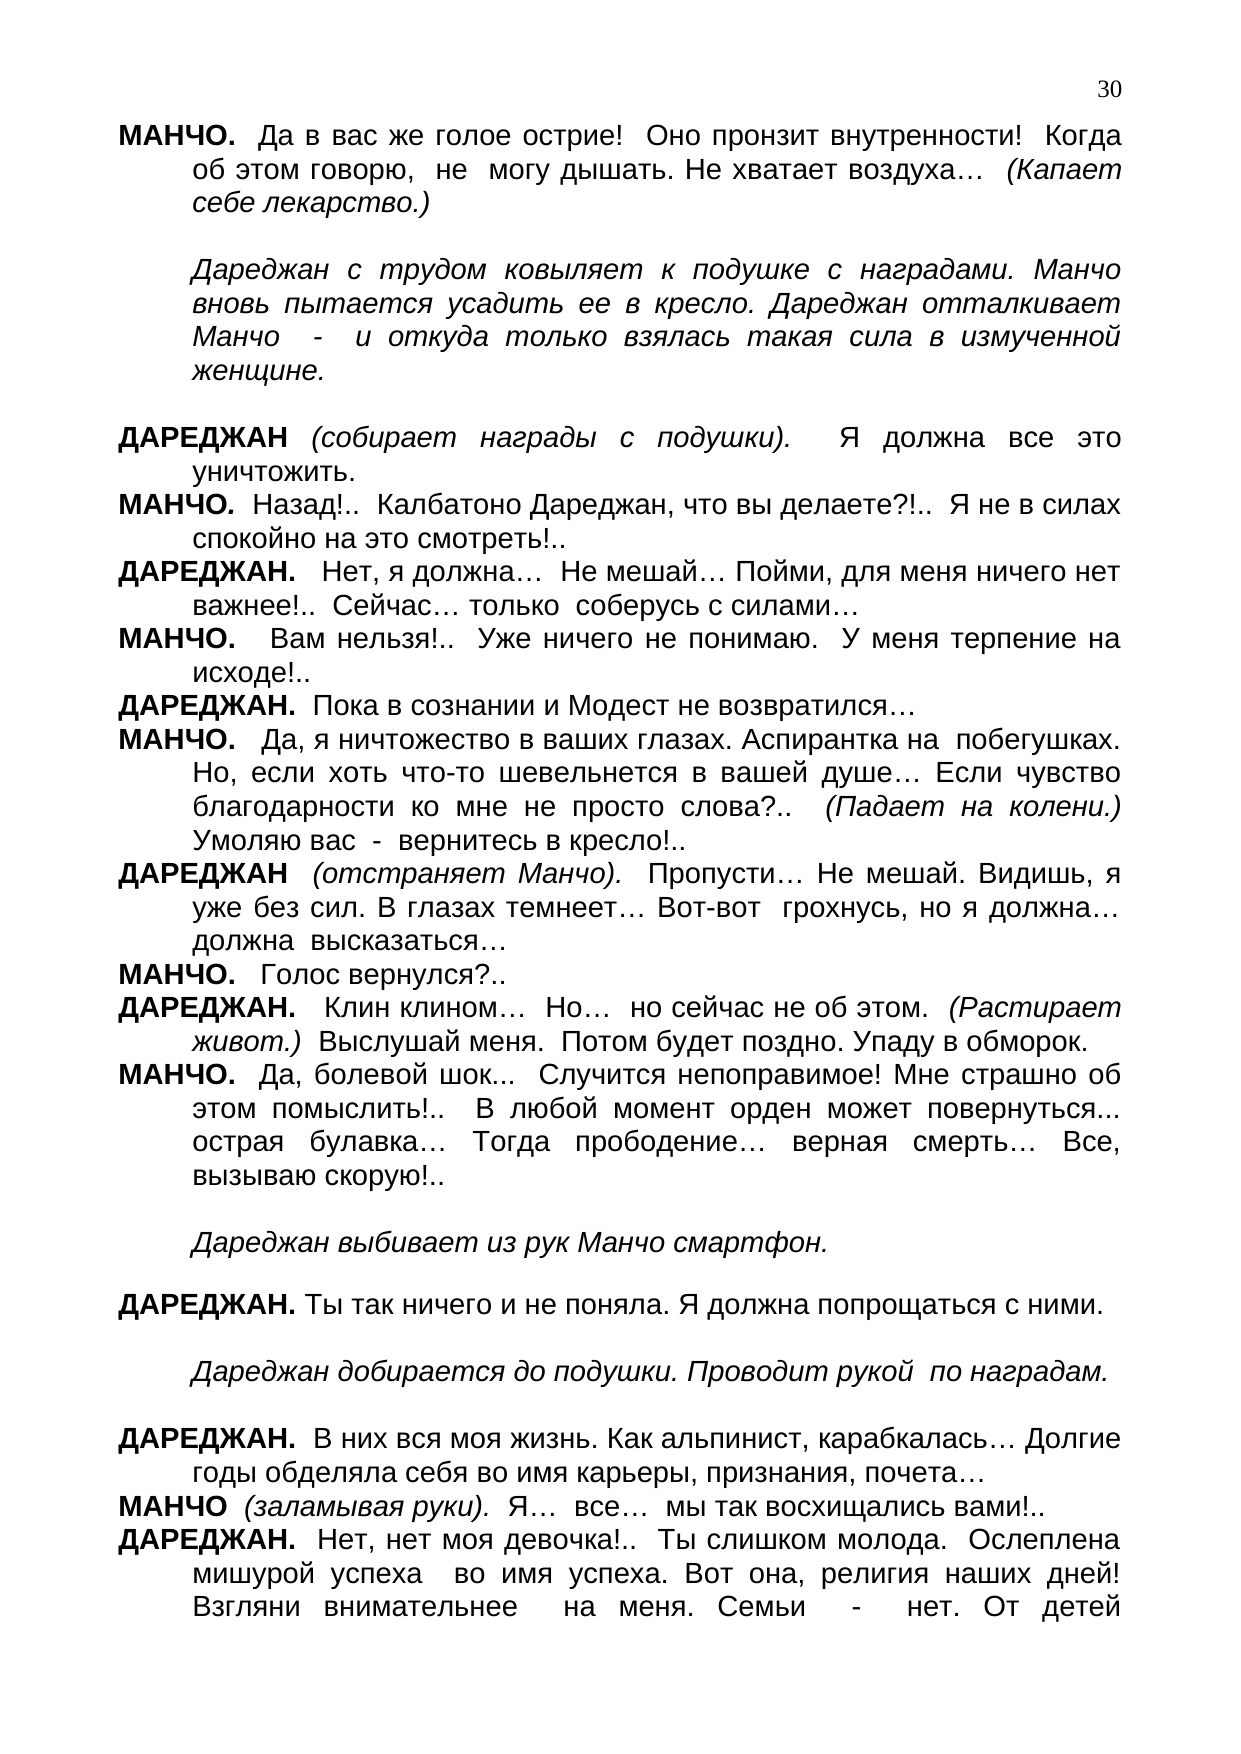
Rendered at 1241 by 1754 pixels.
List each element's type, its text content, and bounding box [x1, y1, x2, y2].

text Дареджан с трудом ковыляет к подушке с наградами. Манчо вновь пытается усадить ее в кресло. Дареджан отталкивает Манчо - и откуда только взялась такая сила в измученной женщине. [192, 252, 1122, 386]
text ДАРЕДЖАН. Клин клином… Но… но сейчас не об этом. (Растирает живот.) Выслушай меня. Потом будет поздно. Упаду в обморок. [118, 990, 1122, 1057]
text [118, 1522, 1122, 1623]
text Дареджан добирается до подушки. Проводит рукой по наградам. [192, 1354, 1122, 1388]
text ДАРЕДЖАН. Ты так ничего и не поняла. Я должна попрощаться с ними. [118, 1287, 1122, 1321]
text ДАРЕДЖАН. Нет, я должна… Не мешай… Пойми, для меня ничего нет важнее!.. Сейчас… только соберусь с силами… [118, 554, 1122, 621]
text МАНЧО. Да, я ничтожество в ваших глазах. Аспирантка на побегушках. Но, если хоть что-то шевельнется в вашей душе… Если чувство благодарности ко мне не просто слова?.. (Падает на колени.) Умоляю вас - вернитесь в кресло!.. [118, 722, 1122, 856]
text МАНЧО. Вам нельзя!.. Уже ничего не понимаю. У меня терпение на исходе!.. [118, 621, 1122, 688]
text ДАРЕДЖАН. Пока в сознании и Модест не возвратился… [118, 688, 1122, 722]
text ДАРЕДЖАН. В них вся моя жизнь. Как альпинист, карабкалась… Долгие годы обделяла себя во имя карьеры, признания, почета… [118, 1421, 1122, 1488]
text МАНЧО. Да в вас же голое острие! Оно пронзит внутренности! Когда об этом говорю, не могу дышать. Не хватает воздуха… (Капает себе лекарство.) [118, 118, 1122, 219]
text МАНЧО. Да, болевой шок... Случится непоправимое! Мне страшно об этом помыслить!.. В любой момент орден может повернуться... острая булавка… Тогда прободение… верная смерть… Все, вызываю скорую!.. [118, 1057, 1122, 1191]
text МАНЧО. Назад!.. Калбатоно Дареджан, что вы делаете?!.. Я не в силах спокойно на это смотреть!.. [118, 487, 1122, 554]
text МАНЧО (заламывая руки). Я… все… мы так восхищались вами!.. [118, 1488, 1122, 1522]
text МАНЧО. Голос вернулся?.. [118, 957, 1122, 990]
text ДАРЕДЖАН (отстраняет Манчо). Пропусти… Не мешай. Видишь, я уже без сил. В глазах темнеет… Вот-вот грохнусь, но я должна… должна высказаться… [118, 856, 1122, 957]
text ДАРЕДЖАН (собирает награды с подушки). Я должна все это уничтожить. [118, 420, 1122, 487]
text Дареджан выбивает из рук Манчо смартфон. [118, 1225, 1122, 1258]
